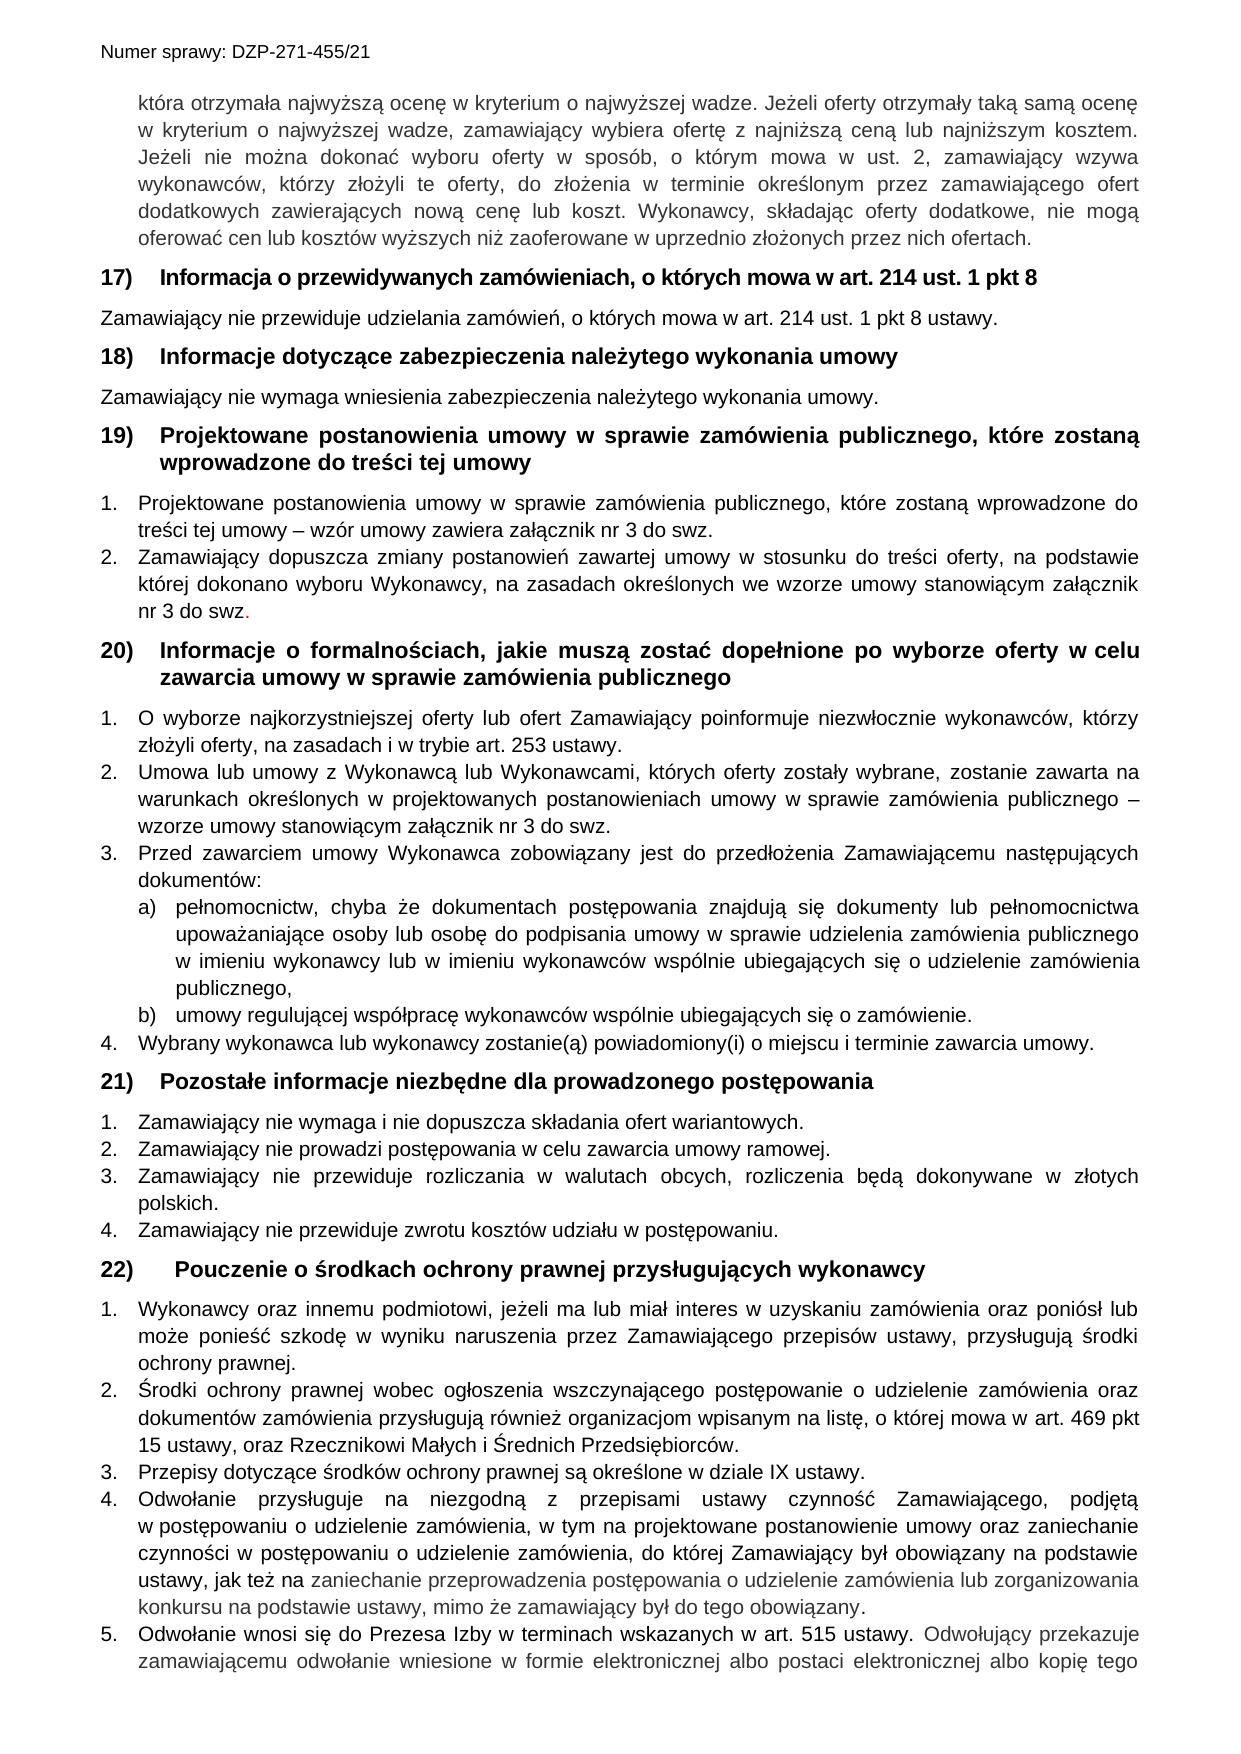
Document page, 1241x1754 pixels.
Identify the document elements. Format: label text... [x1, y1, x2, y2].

list Projektowane postanowienia umowy w sprawie zamówienia publicznego, które zostaną wprowadzone do treści tej umowy [100, 422, 1140, 476]
list Umowa lub umowy z Wykonawcą lub Wykonawcami, których oferty zostały wybrane, zostanie zawarta na warunkach określonych w projektowanych postanowieniach umowy w sprawie zamówienia publicznego – wzorze umowy stanowiącym załącznik nr 3 do swz. [100, 757, 1140, 839]
list pełnomocnictw, chyba że dokumentach postępowania znajdują się dokumenty lub pełnomocnictwa upoważaniające osoby lub osobę do podpisania umowy w sprawie udzielenia zamówienia publicznego w imieniu wykonawcy lub w imieniu wykonawców wspólnie ubiegających się o udzielenie zamówienia publicznego, [138, 893, 1140, 1001]
list Przed zawarciem umowy Wykonawca zobowiązany jest do przedłożenia Zamawiającemu następujących dokumentów: [100, 839, 1140, 893]
list Projektowane postanowienia umowy w sprawie zamówienia publicznego, które zostaną wprowadzone do treści tej umowy – wzór umowy zawiera załącznik nr 3 do swz. [100, 489, 1140, 543]
list Odwołanie przysługuje na niezgodną z przepisami ustawy czynność Zamawiającego, podjętą w postępowaniu o udzielenie zamówienia, w tym na projektowane postanowienie umowy oraz zaniechanie czynności w postępowaniu o udzielenie zamówienia, do której Zamawiający był obowiązany na podstawie ustawy, jak też na zaniechanie przeprowadzenia postępowania o udzielenie zamówienia lub zorganizowania konkursu na podstawie ustawy, mimo że zamawiający był do tego obowiązany. [100, 1484, 1140, 1620]
list Wybrany wykonawca lub wykonawcy zostanie(ą) powiadomiony(i) o miejscu i terminie zawarcia umowy. [100, 1028, 1140, 1055]
list umowy regulującej współpracę wykonawców wspólnie ubiegających się o zamówienie. [138, 1001, 1140, 1028]
list Informacja o przewidywanych zamówieniach, o których mowa w art. 214 ust. 1 pkt 8 [100, 264, 1140, 291]
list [100, 89, 1140, 251]
list Informacje dotyczące zabezpieczenia należytego wykonania umowy [100, 343, 1140, 370]
list Zamawiający nie przewiduje zwrotu kosztów udziału w postępowaniu. [100, 1216, 1140, 1243]
list Zamawiający nie wymaga i nie dopuszcza składania ofert wariantowych. [100, 1107, 1140, 1134]
list Przepisy dotyczące środków ochrony prawnej są określone w dziale IX ustawy. [100, 1457, 1140, 1484]
list Zamawiający dopuszcza zmiany postanowień zawartej umowy w stosunku do treści oferty, na podstawie której dokonano wyboru Wykonawcy, na zasadach określonych we wzorze umowy stanowiącym załącznik nr 3 do swz. [100, 543, 1140, 624]
list Zamawiający nie prowadzi postępowania w celu zawarcia umowy ramowej. [100, 1134, 1140, 1162]
list Informacje o formalnościach, jakie muszą zostać dopełnione po wyborze oferty w celu zawarcia umowy w sprawie zamówienia publicznego [100, 637, 1140, 691]
list Zamawiający nie przewiduje rozliczania w walutach obcych, rozliczenia będą dokonywane w złotych polskich. [100, 1162, 1140, 1216]
list O wyborze najkorzystniejszej oferty lub ofert Zamawiający poinformuje niezwłocznie wykonawców, którzy złożyli oferty, na zasadach i w trybie art. 253 ustawy. [100, 703, 1140, 757]
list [100, 1620, 1140, 1674]
list Wykonawcy oraz innemu podmiotowi, jeżeli ma lub miał interes w uzyskaniu zamówienia oraz poniósł lub może ponieść szkodę w wyniku naruszenia przez Zamawiającego przepisów ustawy, przysługują środki ochrony prawnej. [100, 1295, 1140, 1376]
text Zamawiający nie wymaga wniesienia zabezpieczenia należytego wykonania umowy. [100, 382, 1140, 409]
list Pouczenie o środkach ochrony prawnej przysługujących wykonawcy [100, 1255, 1140, 1282]
list Pozostałe informacje niezbędne dla prowadzonego postępowania [100, 1068, 1140, 1095]
text Zamawiający nie przewiduje udzielania zamówień, o których mowa w art. 214 ust. 1 pkt 8 ustawy. [100, 303, 1140, 330]
list Środki ochrony prawnej wobec ogłoszenia wszczynającego postępowanie o udzielenie zamówienia oraz dokumentów zamówienia przysługują również organizacjom wpisanym na listę, o której mowa w art. 469 pkt 15 ustawy, oraz Rzecznikowi Małych i Średnich Przedsiębiorców. [100, 1376, 1140, 1457]
